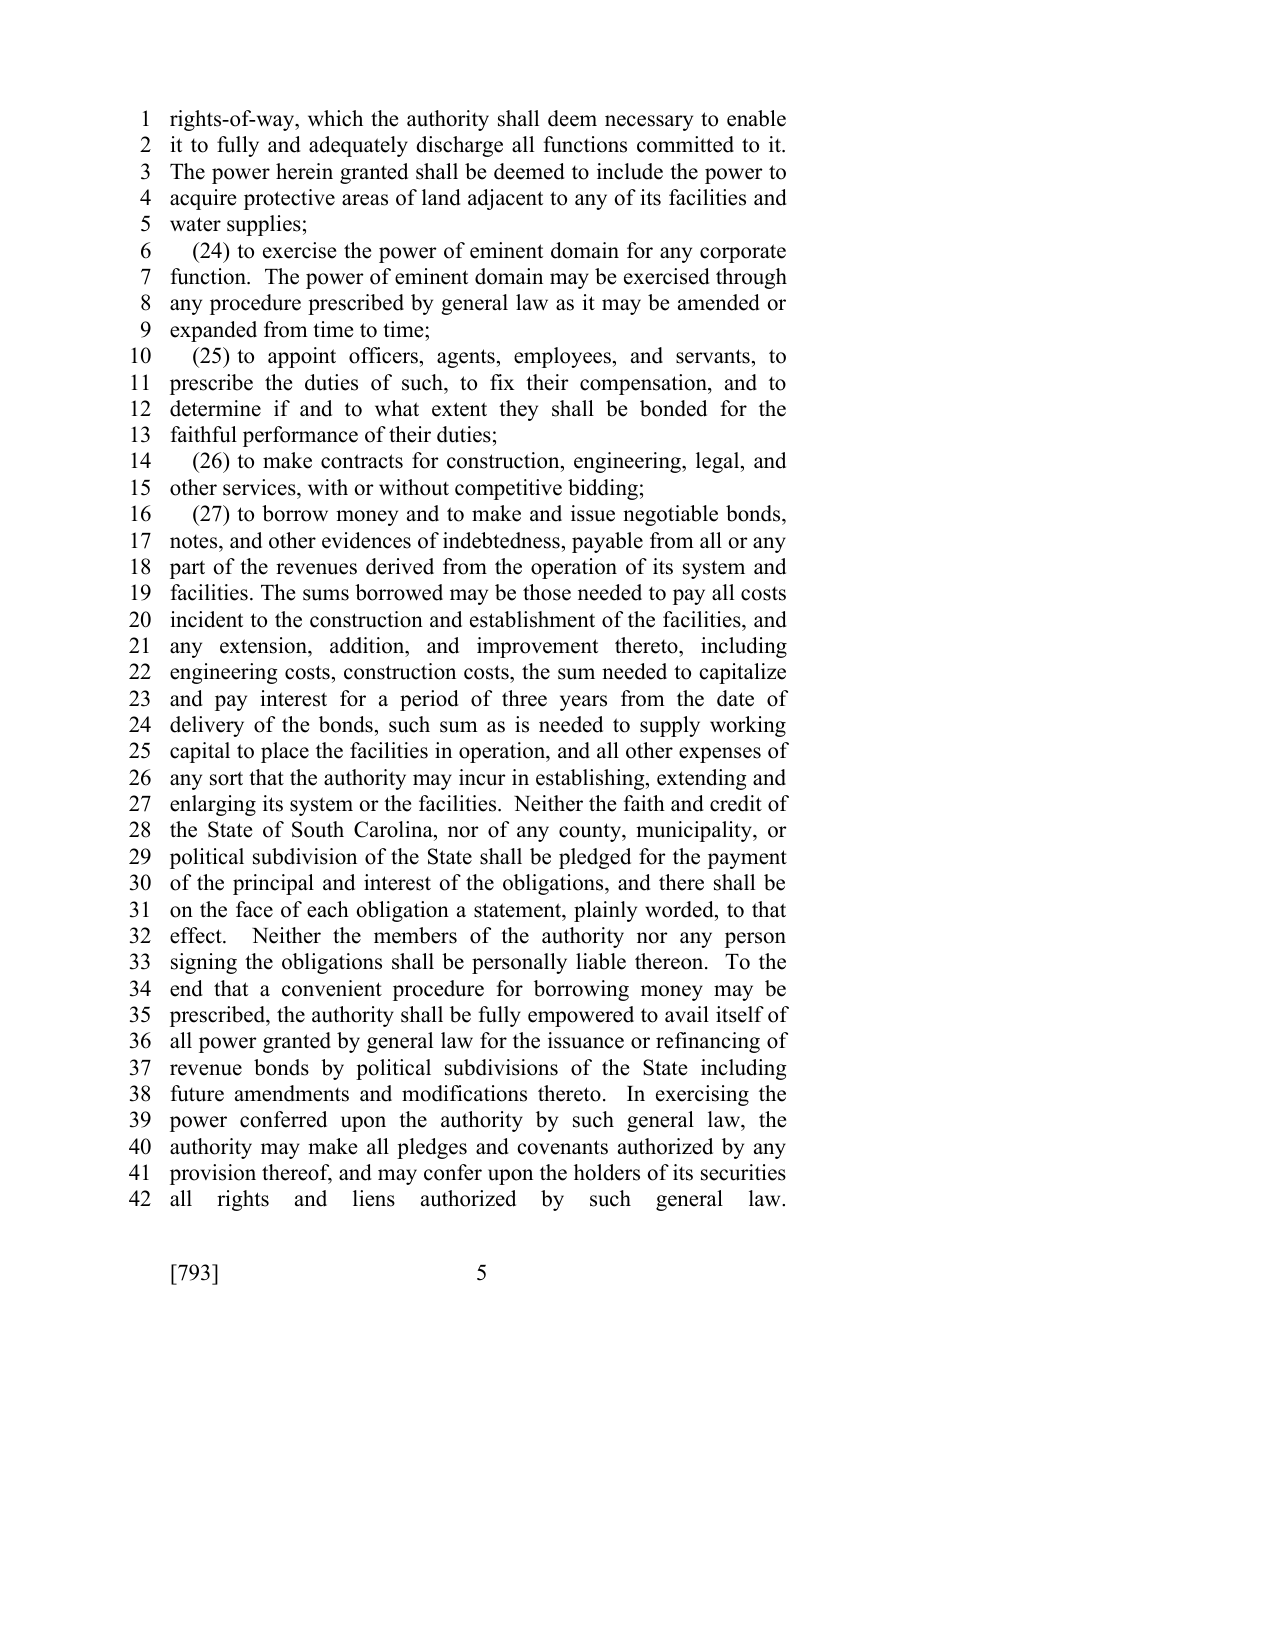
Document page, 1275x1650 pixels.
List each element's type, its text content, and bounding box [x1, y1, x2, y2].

text (24) to exercise the power of eminent domain for any corporate function. The power of eminent domain may be exercised through any procedure prescribed by general law as it may be amended or expanded from time to time; [169, 237, 787, 342]
text (25) to appoint officers, agents, employees, and servants, to prescribe the duties of such, to fix their compensation, and to determine if and to what extent they shall be bonded for the faithful performance of their duties; [169, 342, 787, 448]
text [169, 105, 787, 237]
text (26) to make contracts for construction, engineering, legal, and other services, with or without competitive bidding; [169, 448, 787, 500]
